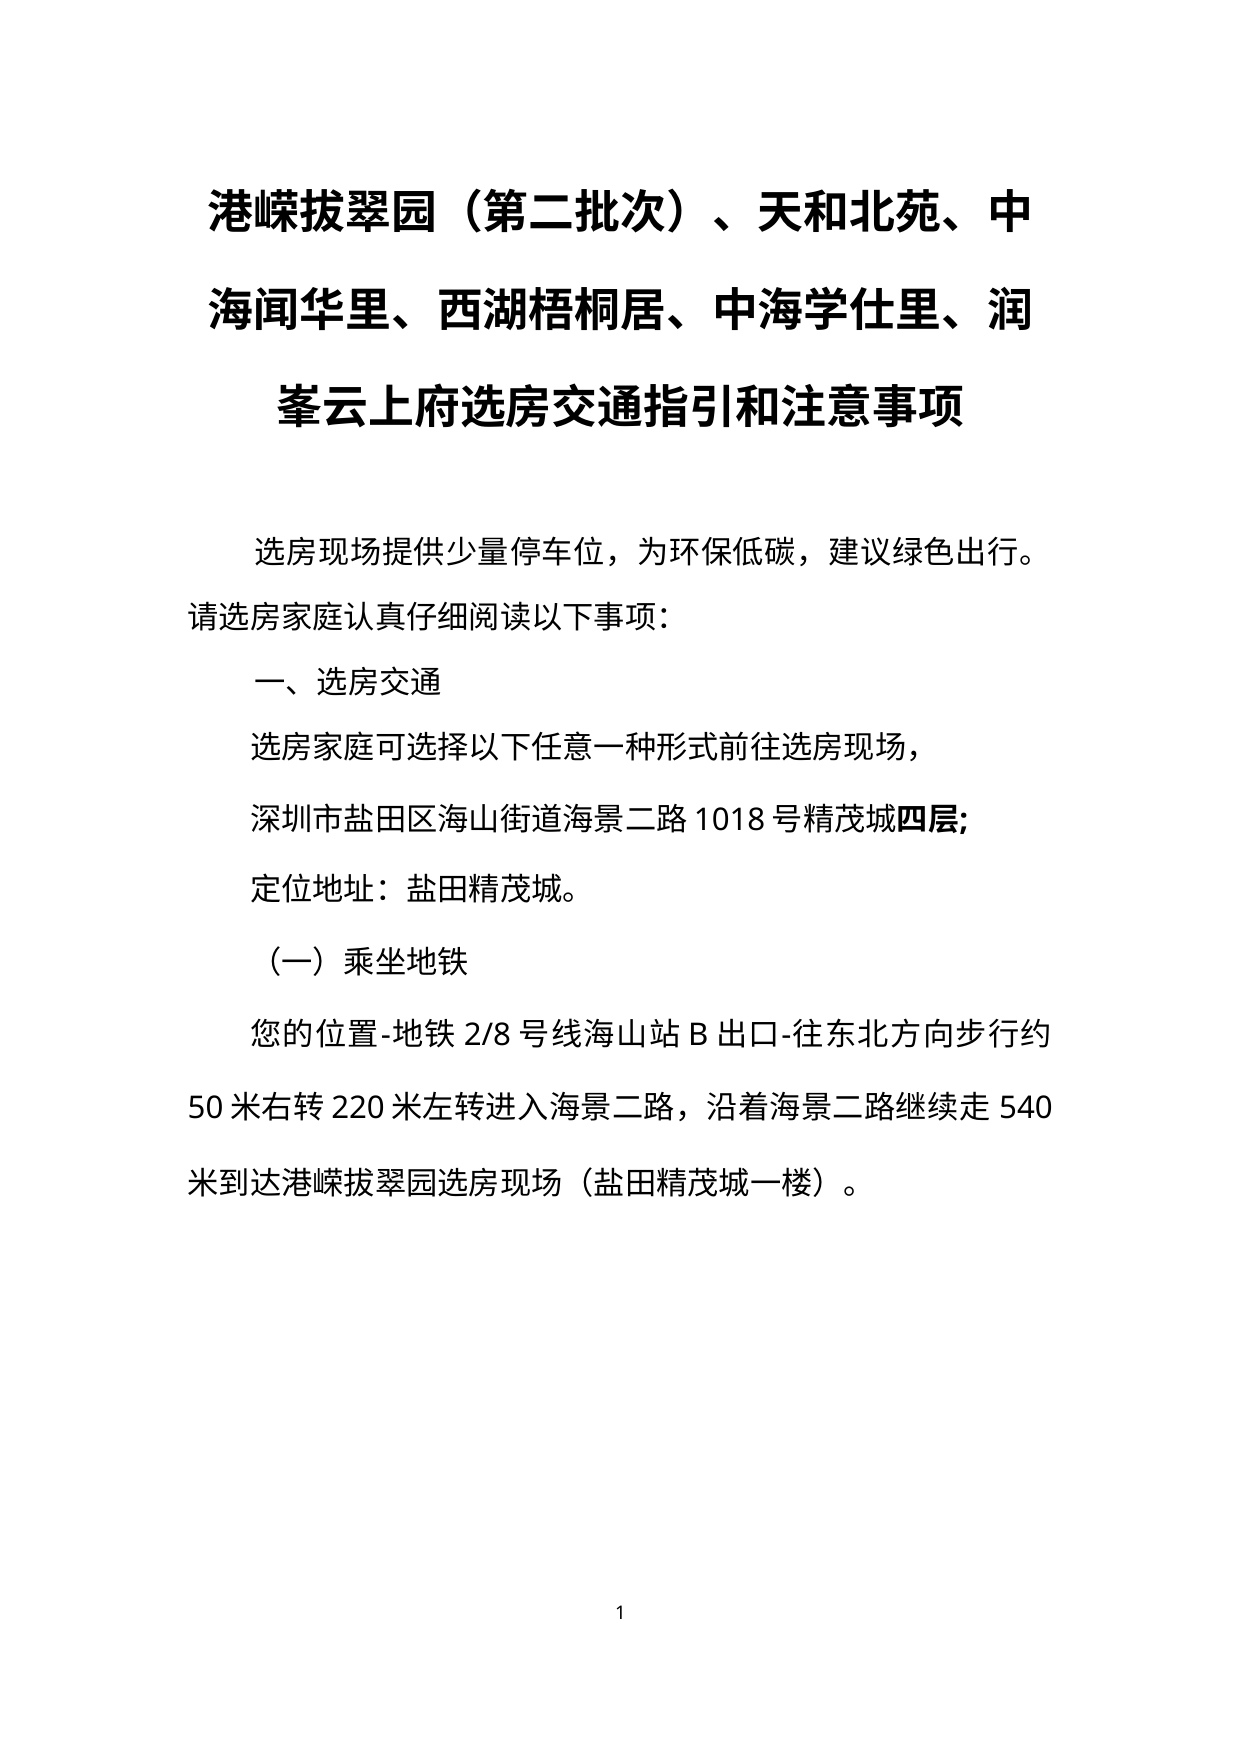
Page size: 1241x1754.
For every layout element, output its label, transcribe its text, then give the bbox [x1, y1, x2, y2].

text 选房现场提供少量停车位，为环保低碳，建议绿色出行。请选房家庭认真仔细阅读以下事项： [187, 517, 1053, 647]
text 定位地址：盐田精茂城。 [187, 856, 1053, 921]
text 港嵘拔翠园（第二批次）、天和北苑、中海闻华里、西湖梧桐居、中海学仕里、润峯云上府选房交通指引和注意事项 [187, 160, 1053, 452]
text 一、选房交通 [187, 647, 1053, 712]
text 您的位置-地铁2/8号线海山站B出口-往东北方向步行约50米右转220米左转进入海景二路，沿着海景二路继续走540米到达港嵘拔翠园选房现场（盐田精茂城一楼）。 [187, 999, 1053, 1213]
text 选房家庭可选择以下任意一种形式前往选房现场， [187, 712, 1053, 777]
text 深圳市盐田区海山街道海景二路1018号精茂城四层; [187, 784, 1053, 849]
text （一）乘坐地铁 [187, 927, 1053, 992]
